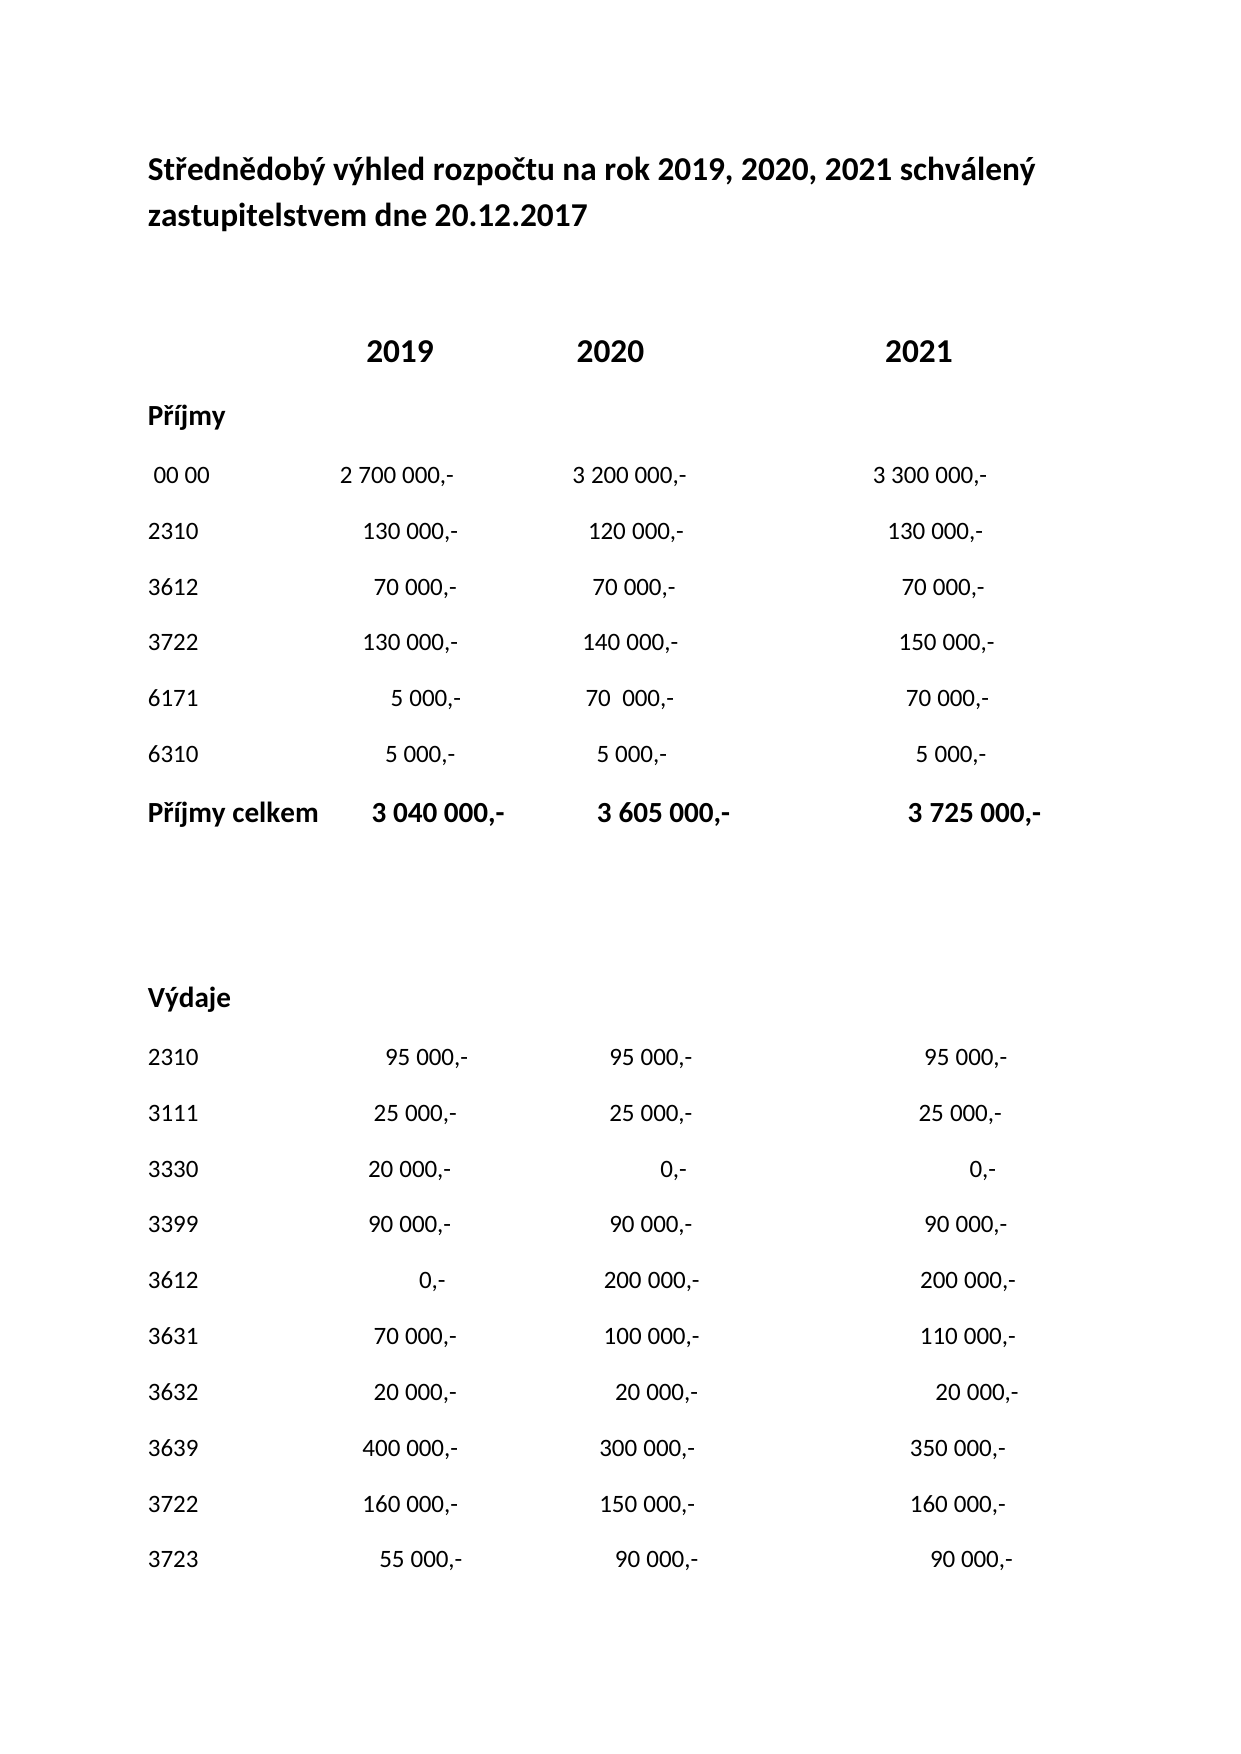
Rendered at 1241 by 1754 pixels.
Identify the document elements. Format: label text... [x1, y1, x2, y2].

text 2310 95 000,- 95 000,- 95 000,- [148, 1041, 1093, 1072]
text 3722 130 000,- 140 000,- 150 000,- [148, 626, 1093, 657]
text 6310 5 000,- 5 000,- 5 000,- [148, 738, 1093, 769]
text 3722 160 000,- 150 000,- 160 000,- [148, 1488, 1093, 1518]
text 3330 20 000,- 0,- 0,- [148, 1153, 1093, 1183]
text 2019 2020 2021 [148, 329, 1093, 370]
text 3111 25 000,- 25 000,- 25 000,- [148, 1097, 1093, 1127]
text 3612 70 000,- 70 000,- 70 000,- [148, 571, 1093, 601]
text 3632 20 000,- 20 000,- 20 000,- [148, 1376, 1093, 1407]
text 00 00 2 700 000,- 3 200 000,- 3 300 000,- [148, 459, 1093, 489]
text 2310 130 000,- 120 000,- 130 000,- [148, 515, 1093, 545]
text Střednědobý výhled rozpočtu na rok 2019, 2020, 2021 schválený zastupitelstvem dne 20.12.2017 [148, 148, 1093, 235]
text 3639 400 000,- 300 000,- 350 000,- [148, 1432, 1093, 1462]
text 6171 5 000,- 70 000,- 70 000,- [148, 682, 1093, 713]
text Příjmy celkem 3 040 000,- 3 605 000,- 3 725 000,- [148, 794, 1093, 829]
text 3723 55 000,- 90 000,- 90 000,- [148, 1543, 1093, 1574]
text 3631 70 000,- 100 000,- 110 000,- [148, 1320, 1093, 1351]
text Výdaje [148, 979, 1093, 1015]
text 3612 0,- 200 000,- 200 000,- [148, 1264, 1093, 1295]
text 3399 90 000,- 90 000,- 90 000,- [148, 1208, 1093, 1239]
text Příjmy [148, 397, 1093, 433]
